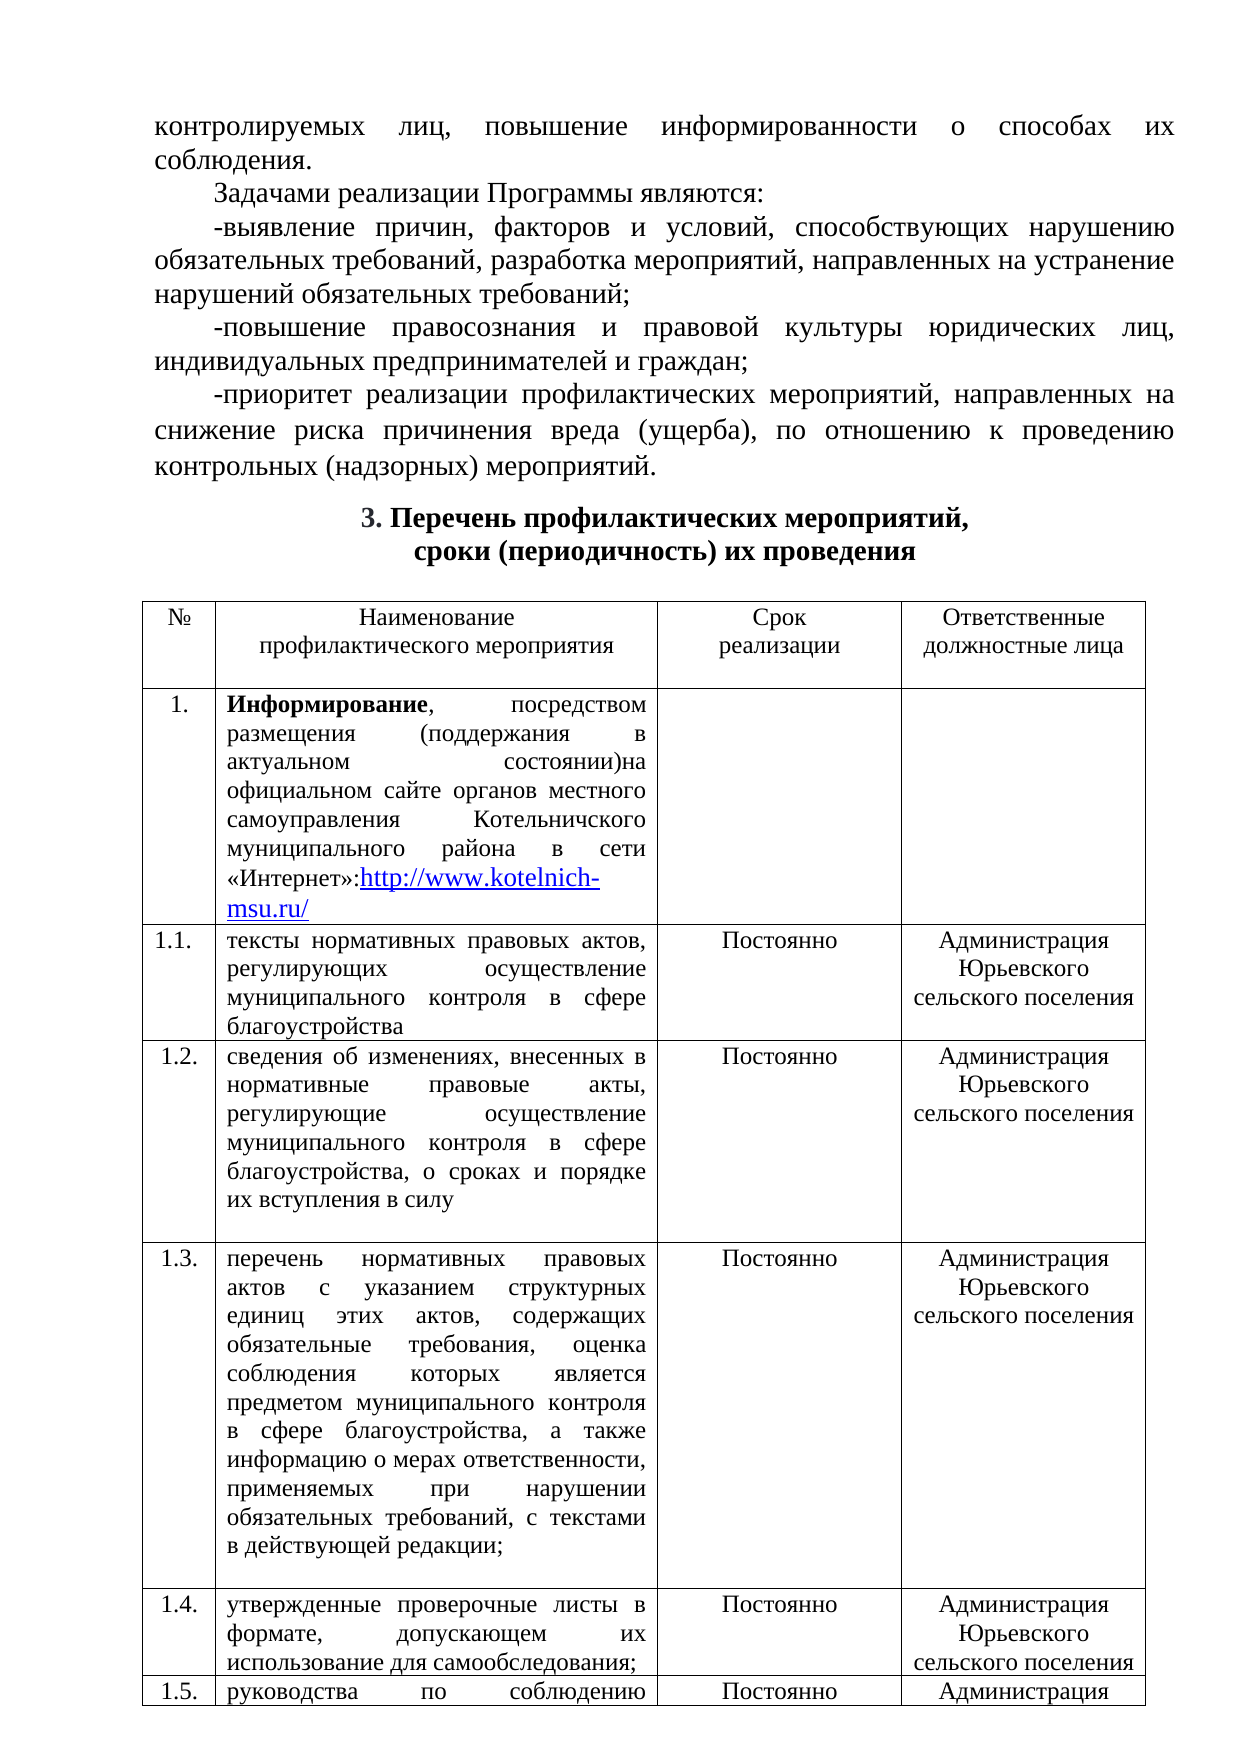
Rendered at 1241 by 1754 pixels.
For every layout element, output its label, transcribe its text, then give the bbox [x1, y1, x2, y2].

table_cell [902, 689, 1145, 924]
table_cell 1.4. [143, 1589, 215, 1675]
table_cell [902, 1243, 1145, 1588]
table_header № [143, 602, 215, 688]
table_cell сведения об изменениях, внесенных в нормативные правовые акты, регулирующие осуществление муниципального контроля в сфере благоустройства, о сроках и порядке их вступления в силу [216, 1041, 657, 1242]
table_header Срок реализации [658, 602, 901, 688]
table_header Наименование профилактического мероприятия [216, 602, 657, 688]
table_cell Администрация Юрьевского сельского поселения [902, 1041, 1145, 1242]
table_cell 1.5. [143, 1676, 215, 1705]
text Задачами реализации Программы являются: [154, 175, 1176, 209]
table_cell Постоянно [658, 1676, 901, 1705]
text -выявление причин, факторов и условий, способствующих нарушению обязательных требований, разработка мероприятий, направленных на устранение нарушений обязательных требований; [154, 209, 1176, 309]
table_cell 1.1. [143, 925, 215, 1040]
text сроки (периодичность) их проведения [154, 533, 1176, 567]
table_cell 1.3. [143, 1243, 215, 1588]
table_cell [902, 1589, 1145, 1675]
table_cell Постоянно [658, 1243, 901, 1588]
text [154, 108, 1176, 175]
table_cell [216, 1676, 657, 1705]
table_cell Постоянно [658, 925, 901, 1040]
table_cell 1.2. [143, 1041, 215, 1242]
table_cell утвержденные проверочные листы в формате, допускающем их использование для самообследования; [216, 1589, 657, 1675]
table_cell [658, 689, 901, 924]
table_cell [902, 1676, 1145, 1705]
table_cell перечень нормативных правовых актов с указанием структурных единиц этих актов, содержащих обязательные требования, оценка соблюдения которых является предметом муниципального контроля в сфере благоустройства, а также информацию о мерах ответственности, применяемых при нарушении обязательных требований, с текстами в действующей редакции; [216, 1243, 657, 1588]
table_cell 1. [143, 689, 215, 924]
text 3. Перечень профилактических мероприятий, [154, 500, 1176, 533]
table_cell Информирование, посредством размещения (поддержания в актуальном состоянии)на официальном сайте органов местного самоуправления Котельничского муниципального района в сети «Интернет»:http://www.kotelnich-msu.ru/ [216, 689, 657, 924]
text -повышение правосознания и правовой культуры юридических лиц, индивидуальных предпринимателей и граждан; [154, 309, 1176, 377]
table_cell тексты нормативных правовых актов, регулирующих осуществление муниципального контроля в сфере благоустройства [216, 925, 657, 1040]
table_cell Постоянно [658, 1041, 901, 1242]
text -приоритет реализации профилактических мероприятий, направленных на снижение риска причинения вреда (ущерба), по отношению к проведению контрольных (надзорных) мероприятий. [154, 377, 1176, 481]
table_cell Постоянно [658, 1589, 901, 1675]
table_cell Администрация Юрьевского сельского поселения [902, 925, 1145, 1040]
table_header Ответственные должностные лица [902, 602, 1145, 688]
